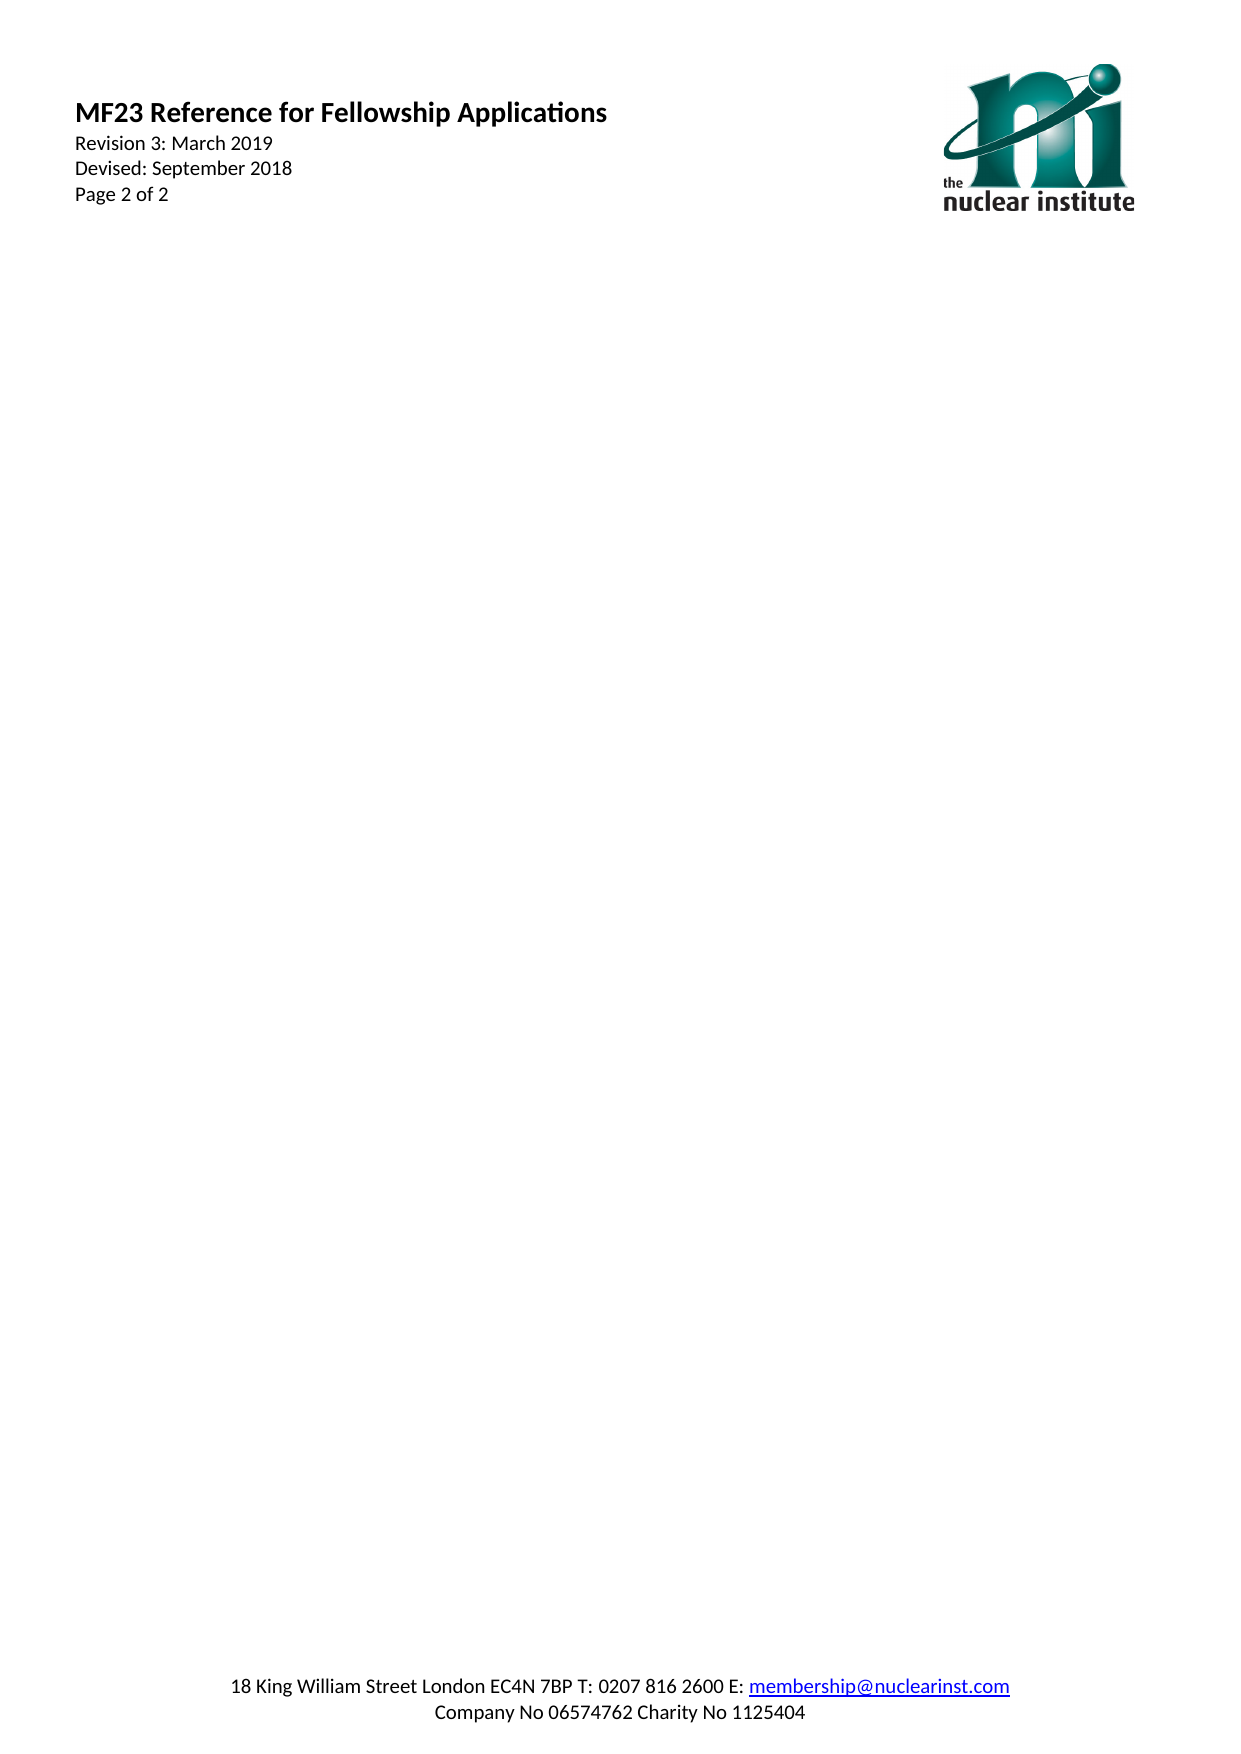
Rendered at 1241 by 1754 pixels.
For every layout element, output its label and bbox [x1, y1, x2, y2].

picture [943, 64, 1135, 211]
